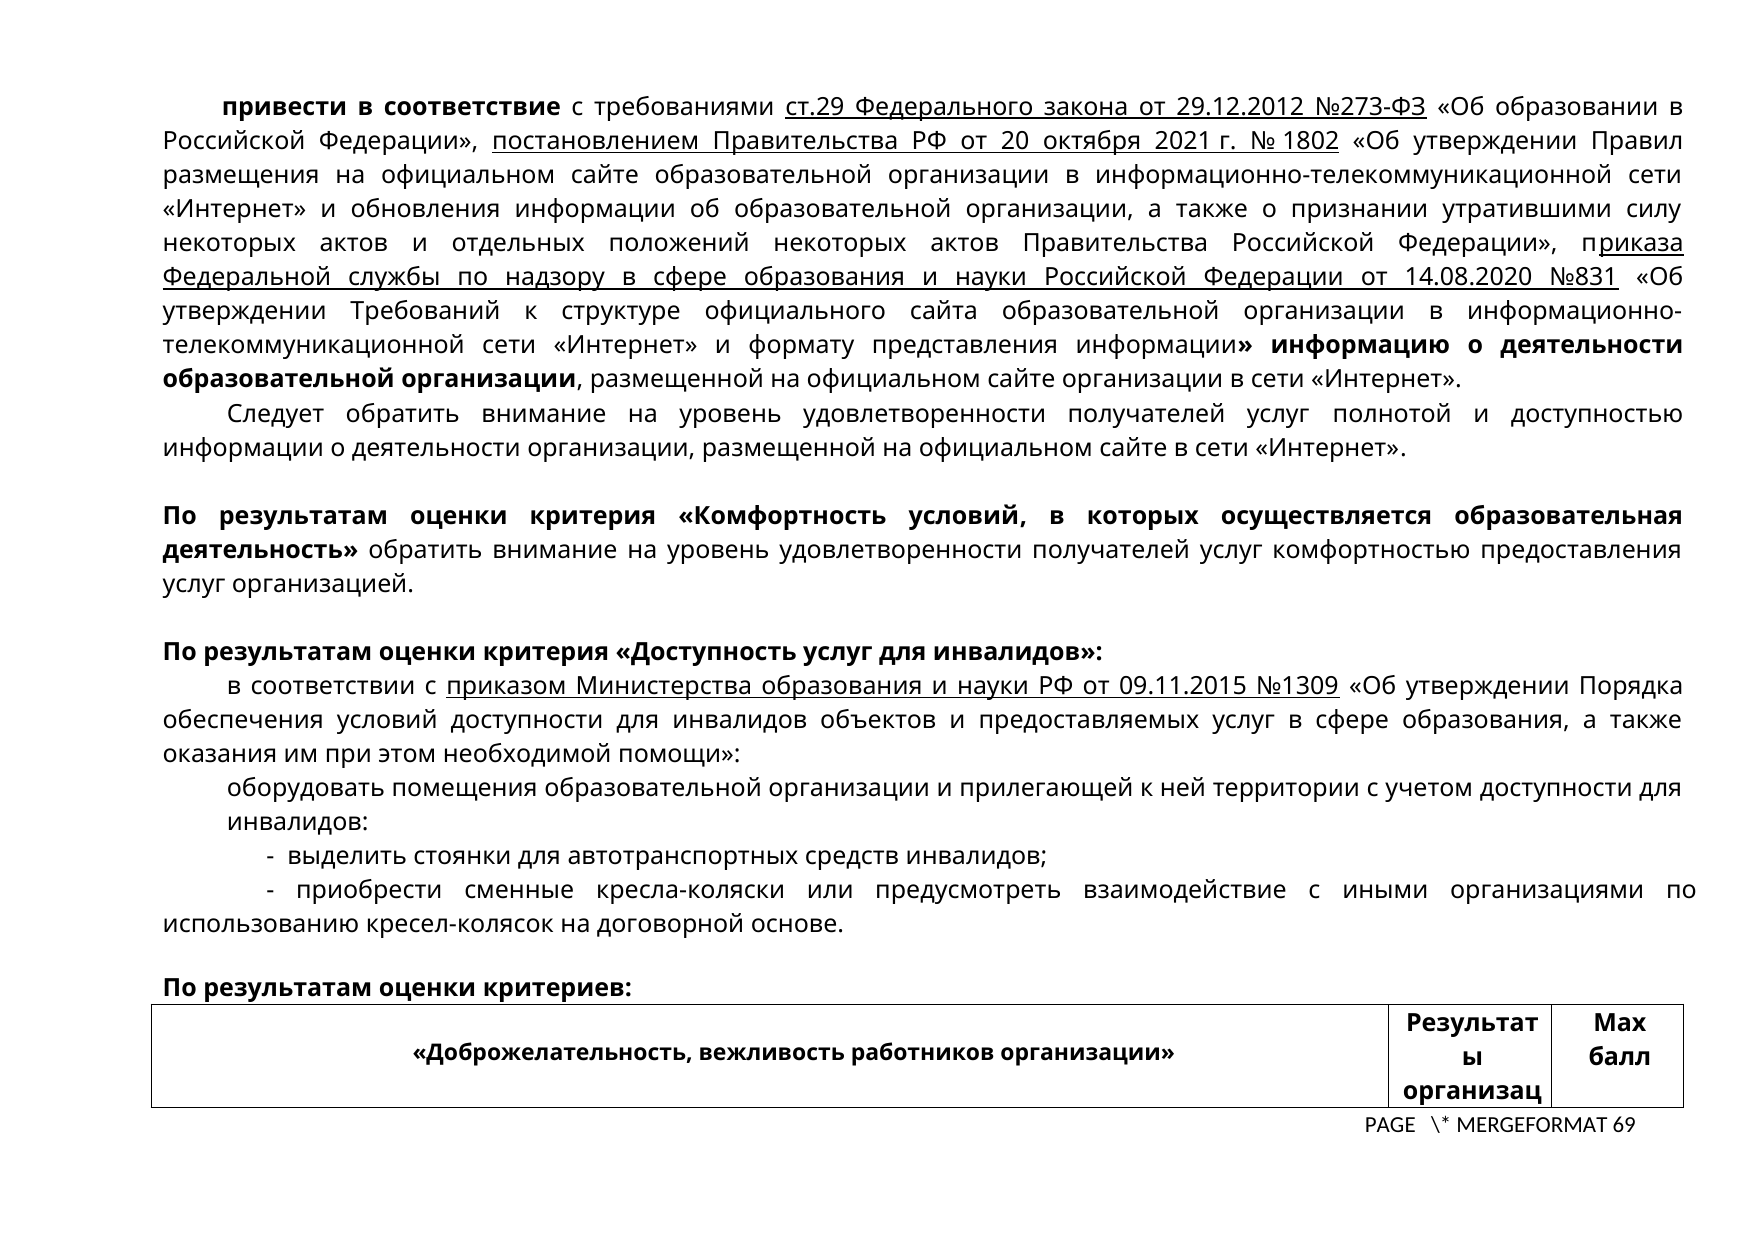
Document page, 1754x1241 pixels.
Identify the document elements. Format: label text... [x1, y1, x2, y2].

text По результатам оценки критерия «Доступность услуг для инвалидов»: [162, 634, 1636, 668]
text оборудовать помещения образовательной организации и прилегающей к ней территории с учетом доступности для инвалидов: [227, 770, 1683, 838]
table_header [152, 1005, 1388, 1107]
text в соответствии с приказом Министерства образования и науки РФ от 09.11.2015 №1309 «Об утверждении Порядка обеспечения условий доступности для инвалидов объектов и предоставляемых услуг в сфере образования, а также оказания им при этом необходимой помощи»: [162, 668, 1683, 770]
text По результатам оценки критерия «Комфортность условий, в которых осуществляется образовательная деятельность» обратить внимание на уровень удовлетворенности получателей услуг комфортностью предоставления услуг организацией. [162, 497, 1683, 599]
text - выделить стоянки для автотранспортных средств инвалидов; [162, 838, 1636, 872]
text По результатам оценки критериев: [162, 969, 1683, 1003]
table_header Max балл [1552, 1005, 1683, 1107]
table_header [1389, 1005, 1551, 1107]
text Следует обратить внимание на уровень удовлетворенности получателей услуг полнотой и доступностью информации о деятельности организации, размещенной на официальном сайте в сети «Интернет». [162, 395, 1683, 463]
text - приобрести сменные кресла-коляски или предусмотреть взаимодействие с иными организациями по использованию кресел-колясок на договорной основе. [162, 872, 1698, 940]
text привести в соответствие с требованиями ст.29 Федерального закона от 29.12.2012 №273-ФЗ «Об образовании в Российской Федерации», постановлением Правительства РФ от 20 октября 2021 г. № 1802 «Об утверждении Правил размещения на официальном сайте образовательной организации в информационно-телекоммуникационной сети «Интернет» и обновления информации об образовательной организации, а также о признании утратившими силу некоторых актов и отдельных положений некоторых актов Правительства Российской Федерации», приказа Федеральной службы по надзору в сфере образования и науки Российской Федерации от 14.08.2020 №831 «Об утверждении Требований к структуре официального сайта образовательной организации в информационно-телекоммуникационной сети «Интернет» и формату представления информации» информацию о деятельности образовательной организации, размещенной на официальном сайте организации в сети «Интернет». [162, 89, 1683, 395]
